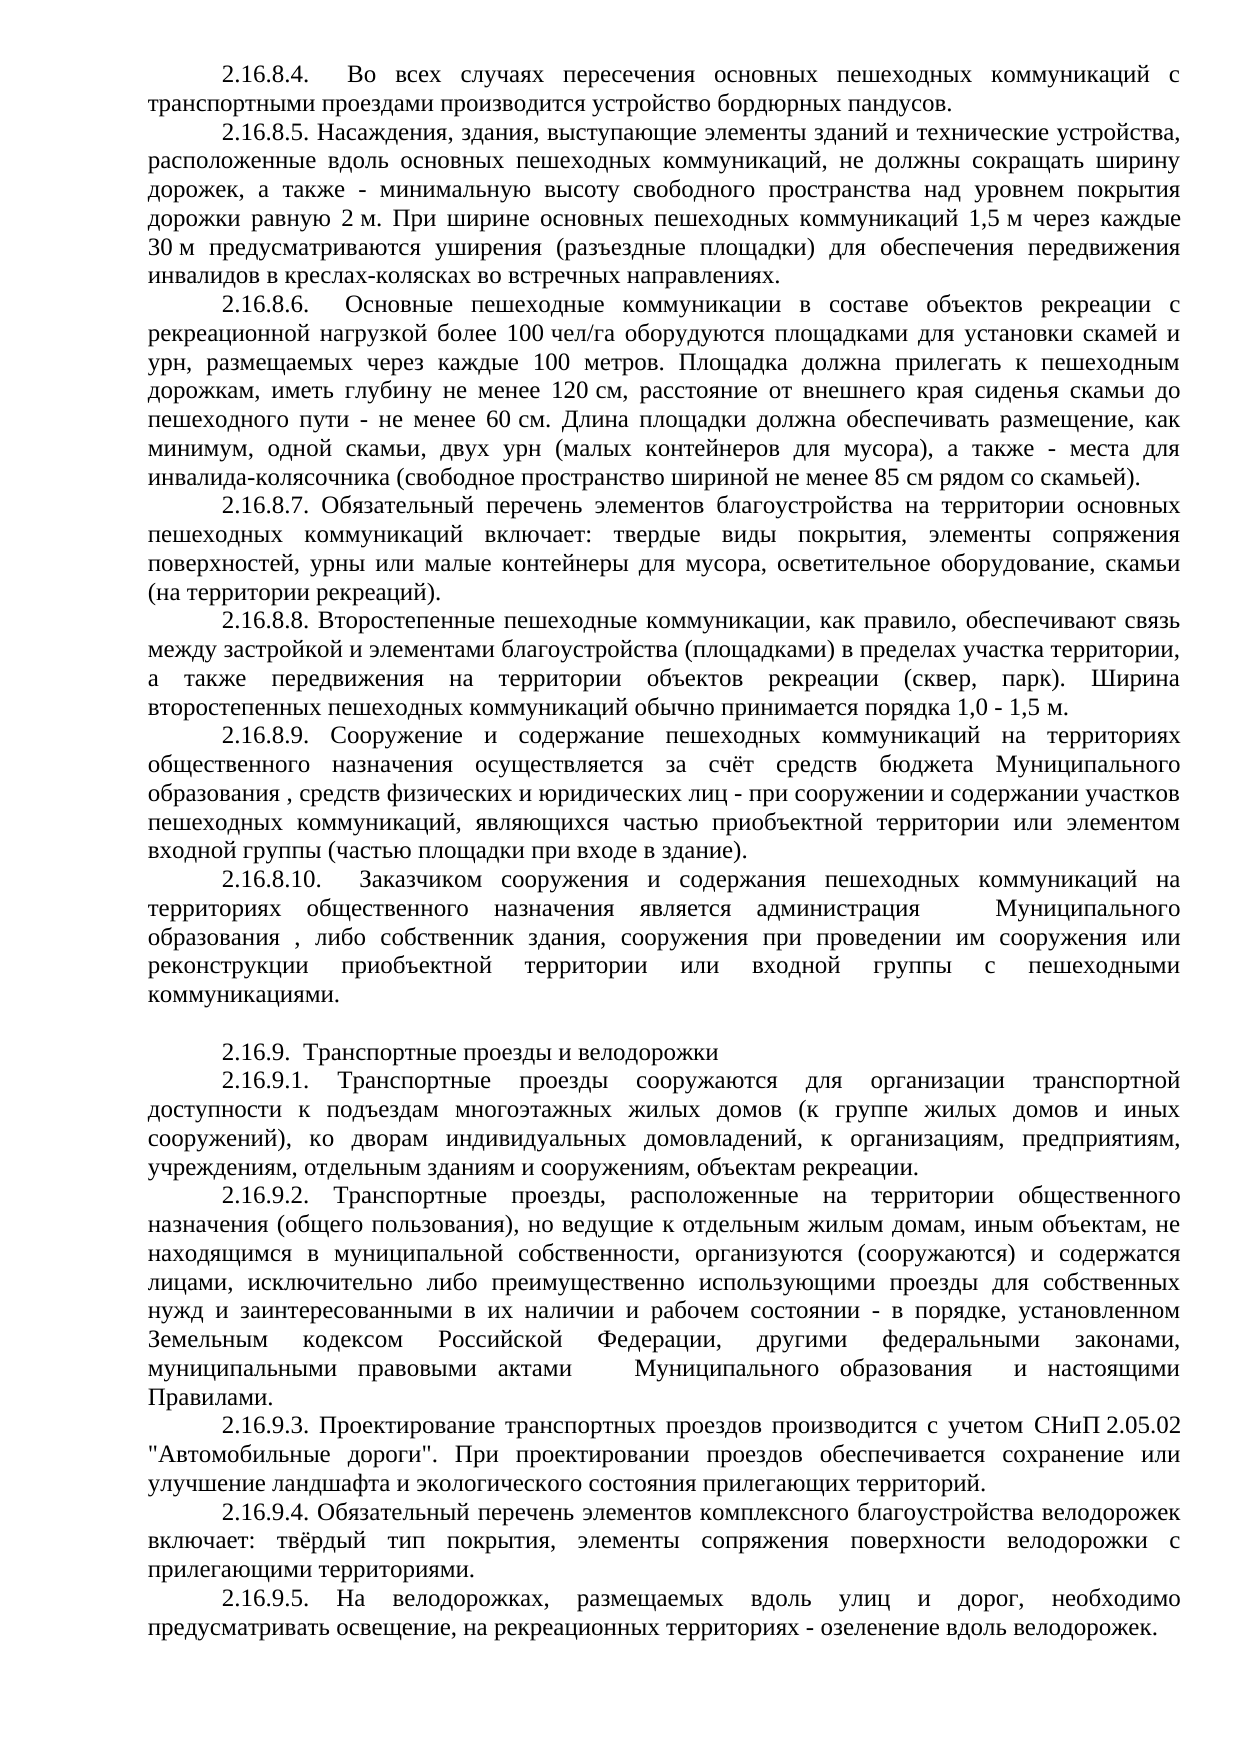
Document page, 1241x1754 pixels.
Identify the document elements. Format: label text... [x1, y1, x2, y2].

text 2.16.8.7. Обязательный перечень элементов благоустройства на территории основных пешеходных коммуникаций включает: твердые виды покрытия, элементы сопряжения поверхностей, урны или малые контейнеры для мусора, осветительное оборудование, скамьи (на территории рекреаций). [148, 490, 1181, 605]
text 2.16.9.1. Транспортные проезды сооружаются для организации транспортной доступности к подъездам многоэтажных жилых домов (к группе жилых домов и иных сооружений), ко дворам индивидуальных домовладений, к организациям, предприятиям, учреждениям, отдельным зданиям и сооружениям, объектам рекреации. [148, 1065, 1181, 1180]
text 2.16.8.10. Заказчиком сооружения и содержания пешеходных коммуникаций на территориях общественного назначения является администрация Муниципального образования , либо собственник здания, сооружения при проведении им сооружения или реконструкции приобъектной территории или входной группы с пешеходными коммуникациями. [148, 864, 1181, 1008]
text 2.16.8.6. Основные пешеходные коммуникации в составе объектов рекреации с рекреационной нагрузкой более 100 чел/га оборудуются площадками для установки скамей и урн, размещаемых через каждые 100 метров. Площадка должна прилегать к пешеходным дорожкам, иметь глубину не менее 120 см, расстояние от внешнего края сиденья скамьи до пешеходного пути - не менее 60 см. Длина площадки должна обеспечивать размещение, как минимум, одной скамьи, двух урн (малых контейнеров для мусора), а также - места для инвалида-колясочника (свободное пространство шириной не менее 85 см рядом со скамьей). [148, 289, 1181, 490]
text 2.16.8.8. Второстепенные пешеходные коммуникации, как правило, обеспечивают связь между застройкой и элементами благоустройства (площадками) в пределах участка территории, а также передвижения на территории объектов рекреации (сквер, парк). Ширина второстепенных пешеходных коммуникаций обычно принимается порядка 1,0 - 1,5 м. [148, 605, 1181, 720]
text 2.16.9.4. Обязательный перечень элементов комплексного благоустройства велодорожек включает: твёрдый тип покрытия, элементы сопряжения поверхности велодорожки с прилегающими территориями. [148, 1497, 1181, 1583]
text 2.16.8.4. Во всех случаях пересечения основных пешеходных коммуникаций с транспортными проездами производится устройство бордюрных пандусов. [148, 59, 1181, 117]
text 2.16.9.3. Проектирование транспортных проездов производится с учетом СНиП 2.05.02 "Автомобильные дороги". При проектировании проездов обеспечивается сохранение или улучшение ландшафта и экологического состояния прилегающих территорий. [148, 1410, 1181, 1497]
text 2.16.8.5. Насаждения, здания, выступающие элементы зданий и технические устройства, расположенные вдоль основных пешеходных коммуникаций, не должны сокращать ширину дорожек, а также - минимальную высоту свободного пространства над уровнем покрытия дорожки равную 2 м. При ширине основных пешеходных коммуникаций 1,5 м через каждые 30 м предусматриваются уширения (разъездные площадки) для обеспечения передвижения инвалидов в креслах-колясках во встречных направлениях. [148, 117, 1181, 289]
text 2.16.9.2. Транспортные проезды, расположенные на территории общественного назначения (общего пользования), но ведущие к отдельным жилым домам, иным объектам, не находящимся в муниципальной собственности, организуются (сооружаются) и содержатся лицами, исключительно либо преимущественно использующими проезды для собственных нужд и заинтересованными в их наличии и рабочем состоянии - в порядке, установленном Земельным кодексом Российской Федерации, другими федеральными законами, муниципальными правовыми актами Муниципального образования и настоящими Правилами. [148, 1180, 1181, 1410]
text 2.16.9. Транспортные проезды и велодорожки [148, 1037, 1181, 1065]
text 2.16.8.9. Сооружение и содержание пешеходных коммуникаций на территориях общественного назначения осуществляется за счёт средств бюджета Муниципального образования , средств физических и юридических лиц - при сооружении и содержании участков пешеходных коммуникаций, являющихся частью приобъектной территории или элементом входной группы (частью площадки при входе в здание). [148, 720, 1181, 864]
text 2.16.9.5. На велодорожках, размещаемых вдоль улиц и дорог, необходимо предусматривать освещение, на рекреационных территориях - озеленение вдоль велодорожек. [148, 1583, 1181, 1640]
